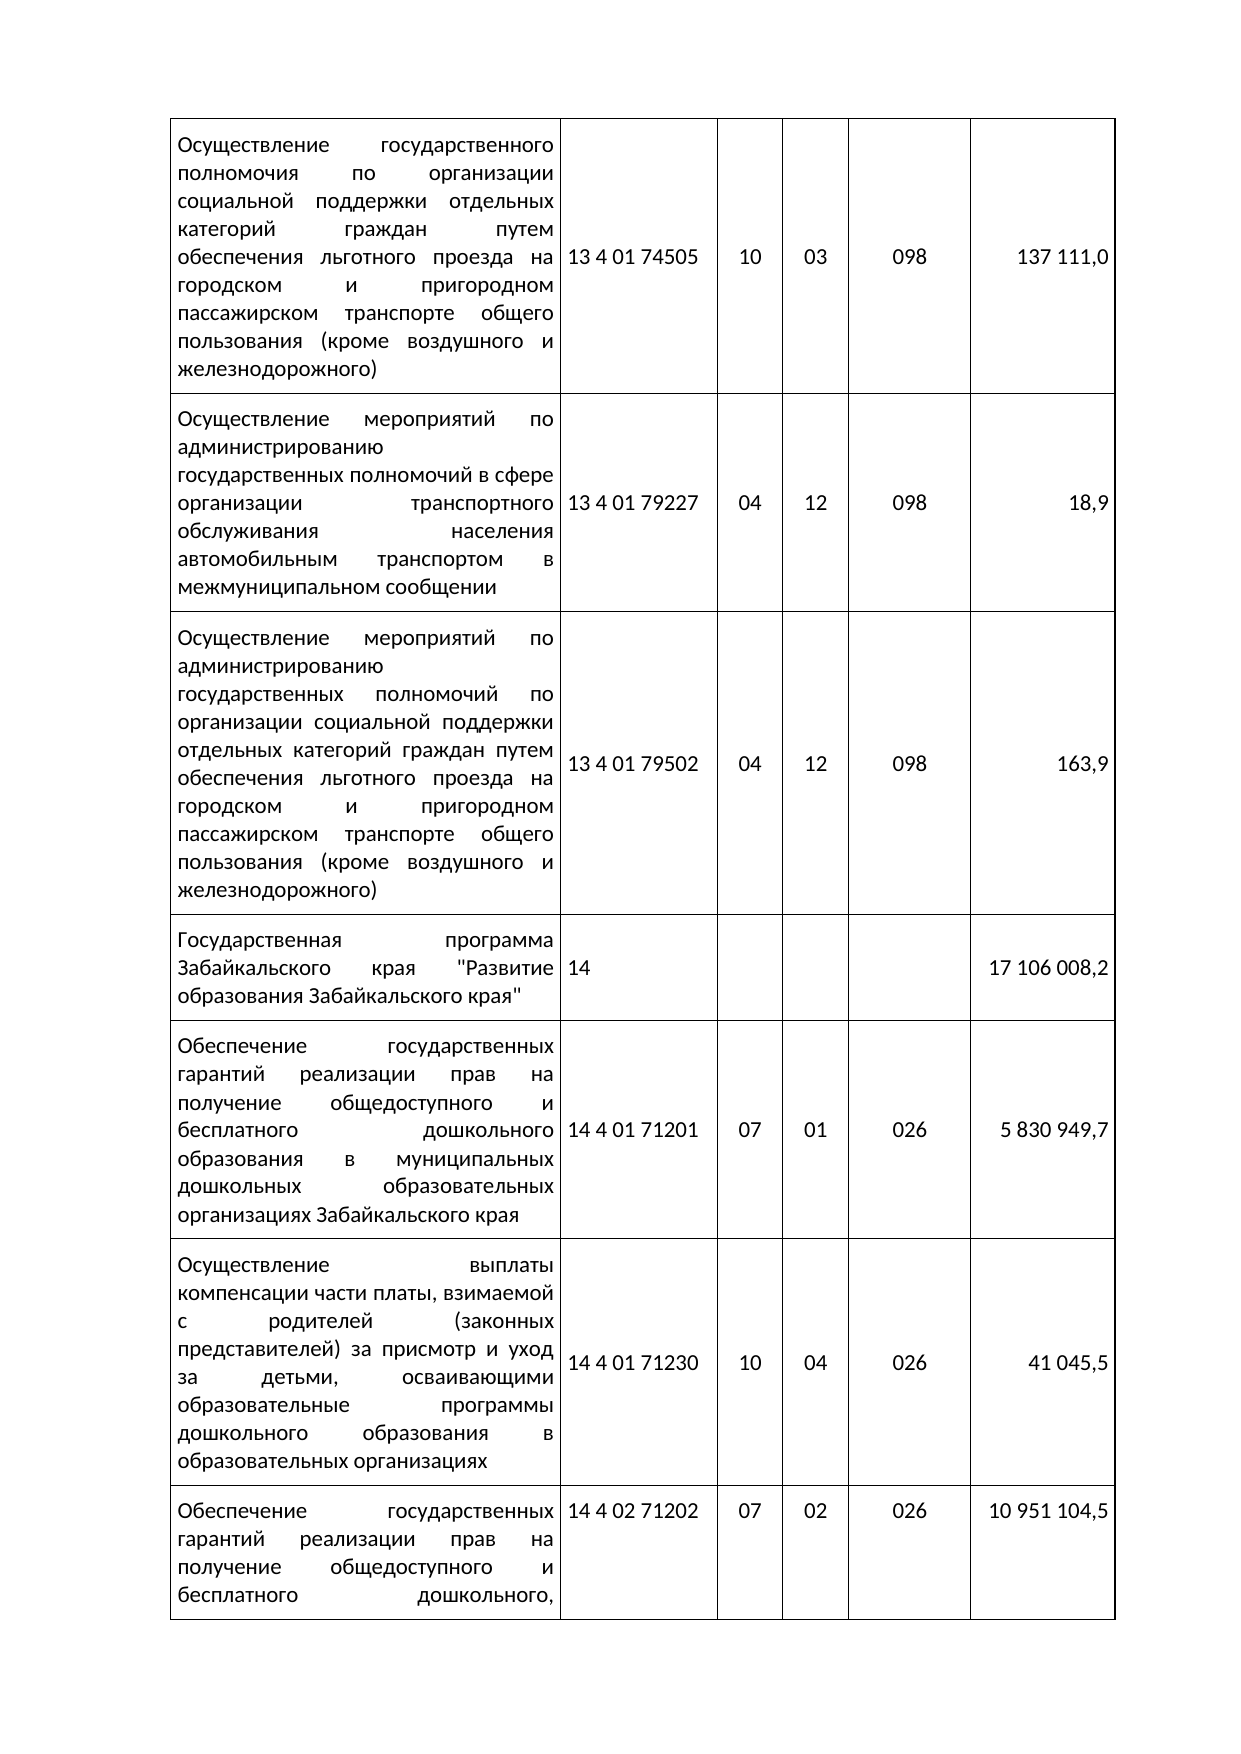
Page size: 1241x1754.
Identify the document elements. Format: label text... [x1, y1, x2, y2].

table_cell 03 [783, 119, 848, 393]
table_cell 098 [849, 394, 970, 611]
table_cell 12 [783, 394, 848, 611]
table_cell 41 045,5 [971, 1239, 1114, 1485]
table_cell [783, 915, 848, 1020]
table_cell [849, 915, 970, 1020]
table_cell Обеспечение государственных гарантий реализации прав на получение общедоступного и бесплатного дошкольного образования в муниципальных дошкольных образовательных организациях Забайкальского края [171, 1021, 560, 1238]
table_cell Осуществление государственного полномочия по организации социальной поддержки отдельных категорий граждан путем обеспечения льготного проезда на городском и пригородном пассажирском транспорте общего пользования (кроме воздушного и железнодорожного) [171, 119, 560, 393]
table_cell [718, 915, 782, 1020]
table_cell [171, 1486, 560, 1619]
table_cell 14 [561, 915, 717, 1020]
table_cell 07 [718, 1486, 782, 1619]
table_cell 14 4 02 71202 [561, 1486, 717, 1619]
table_cell 13 4 01 79502 [561, 612, 717, 913]
table_cell Осуществление мероприятий по администрированию государственных полномочий в сфере организации транспортного обслуживания населения автомобильным транспортом в межмуниципальном сообщении [171, 394, 560, 611]
table_cell 02 [783, 1486, 848, 1619]
table_cell 026 [849, 1021, 970, 1238]
table_cell 5 830 949,7 [971, 1021, 1114, 1238]
table_cell 098 [849, 119, 970, 393]
table_cell 04 [718, 394, 782, 611]
table_cell 04 [783, 1239, 848, 1485]
table_cell 10 [718, 119, 782, 393]
table_cell 026 [849, 1239, 970, 1485]
table_cell 10 [718, 1239, 782, 1485]
table_cell 04 [718, 612, 782, 913]
table_cell 163,9 [971, 612, 1114, 913]
table_cell 026 [849, 1486, 970, 1619]
table_cell 17 106 008,2 [971, 915, 1114, 1020]
table_cell 14 4 01 71230 [561, 1239, 717, 1485]
table_cell 01 [783, 1021, 848, 1238]
table_cell Осуществление выплаты компенсации части платы, взимаемой с родителей (законных представителей) за присмотр и уход за детьми, осваивающими образовательные программы дошкольного образования в образовательных организациях [171, 1239, 560, 1485]
table_cell 13 4 01 79227 [561, 394, 717, 611]
table_cell Государственная программа Забайкальского края "Развитие образования Забайкальского края" [171, 915, 560, 1020]
table_cell 13 4 01 74505 [561, 119, 717, 393]
table_cell 137 111,0 [971, 119, 1114, 393]
table_cell 10 951 104,5 [971, 1486, 1114, 1619]
table_cell Осуществление мероприятий по администрированию государственных полномочий по организации социальной поддержки отдельных категорий граждан путем обеспечения льготного проезда на городском и пригородном пассажирском транспорте общего пользования (кроме воздушного и железнодорожного) [171, 612, 560, 913]
table_cell 18,9 [971, 394, 1114, 611]
table_cell 07 [718, 1021, 782, 1238]
table_cell 12 [783, 612, 848, 913]
table_cell 14 4 01 71201 [561, 1021, 717, 1238]
table_cell 098 [849, 612, 970, 913]
